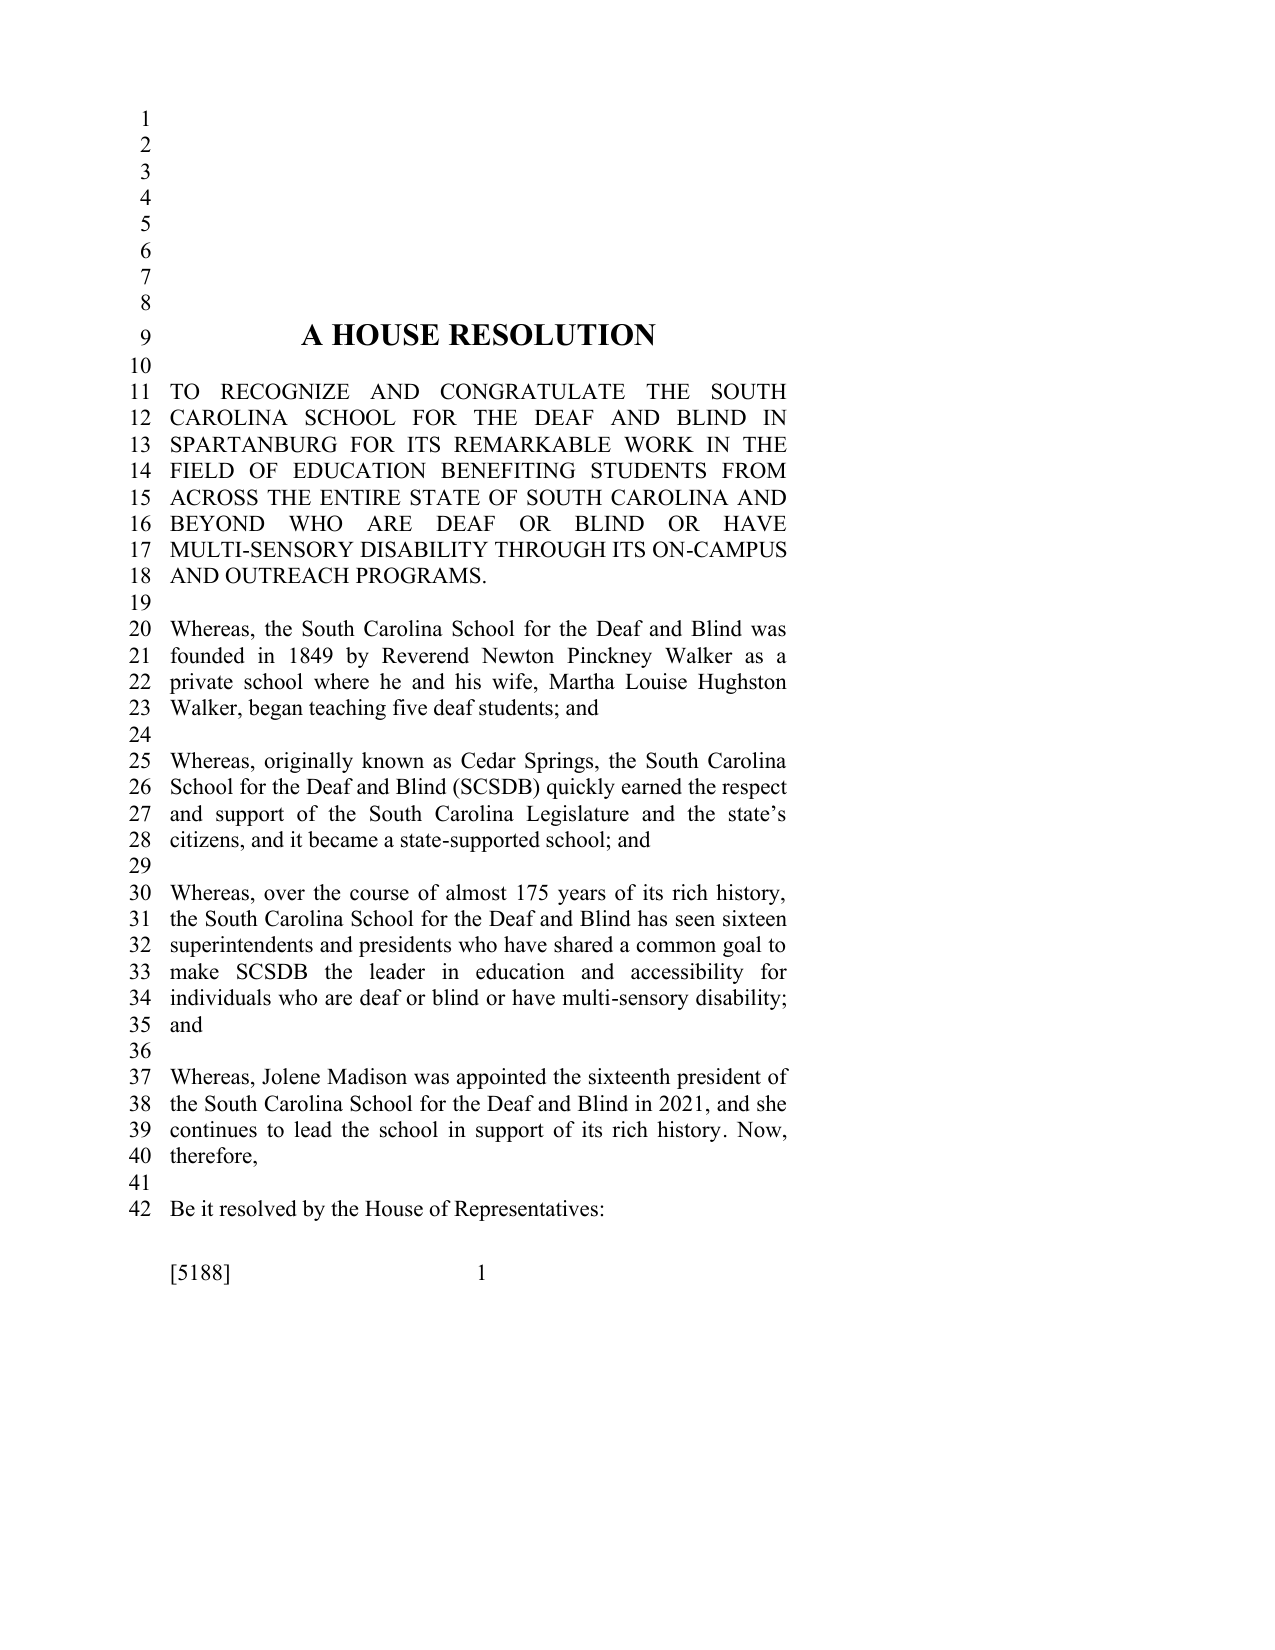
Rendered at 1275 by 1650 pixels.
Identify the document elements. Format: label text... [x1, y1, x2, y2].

text Whereas, Jolene Madison was appointed the sixteenth president of the South Carolina School for the Deaf and Blind in 2021, and she continues to lead the school in support of its rich history. Now, therefore, [169, 1063, 787, 1169]
text Be it resolved by the House of Representatives: [169, 1195, 787, 1221]
text Whereas, the South Carolina School for the Deaf and Blind was founded in 1849 by Reverend Newton Pinckney Walker as a private school where he and his wife, Martha Louise Hughston Walker, began teaching five deaf students; and [169, 615, 787, 721]
text TO RECOGNIZE AND CONGRATULATE THE SOUTH CAROLINA SCHOOL FOR THE DEAF AND BLIND IN SPARTANBURG FOR ITS REMARKABLE WORK IN THE FIELD OF EDUCATION BENEFITING STUDENTS FROM ACROSS THE ENTIRE STATE OF SOUTH CAROLINA AND BEYOND WHO ARE DEAF OR BLIND OR HAVE MULTI-SENSORY DISABILITY THROUGH ITS ON-CAMPUS AND OUTREACH PROGRAMS. [169, 378, 787, 589]
text Whereas, over the course of almost 175 years of its rich history, the South Carolina School for the Deaf and Blind has seen sixteen superintendents and presidents who have shared a common goal to make SCSDB the leader in education and accessibility for individuals who are deaf or blind or have multi-sensory disability; and [169, 879, 787, 1037]
text A HOUSE RESOLUTION [169, 316, 787, 352]
text Whereas, originally known as Cedar Springs, the South Carolina School for the Deaf and Blind (SCSDB) quickly earned the respect and support of the South Carolina Legislature and the state’s citizens, and it became a state-supported school; and [169, 747, 787, 852]
